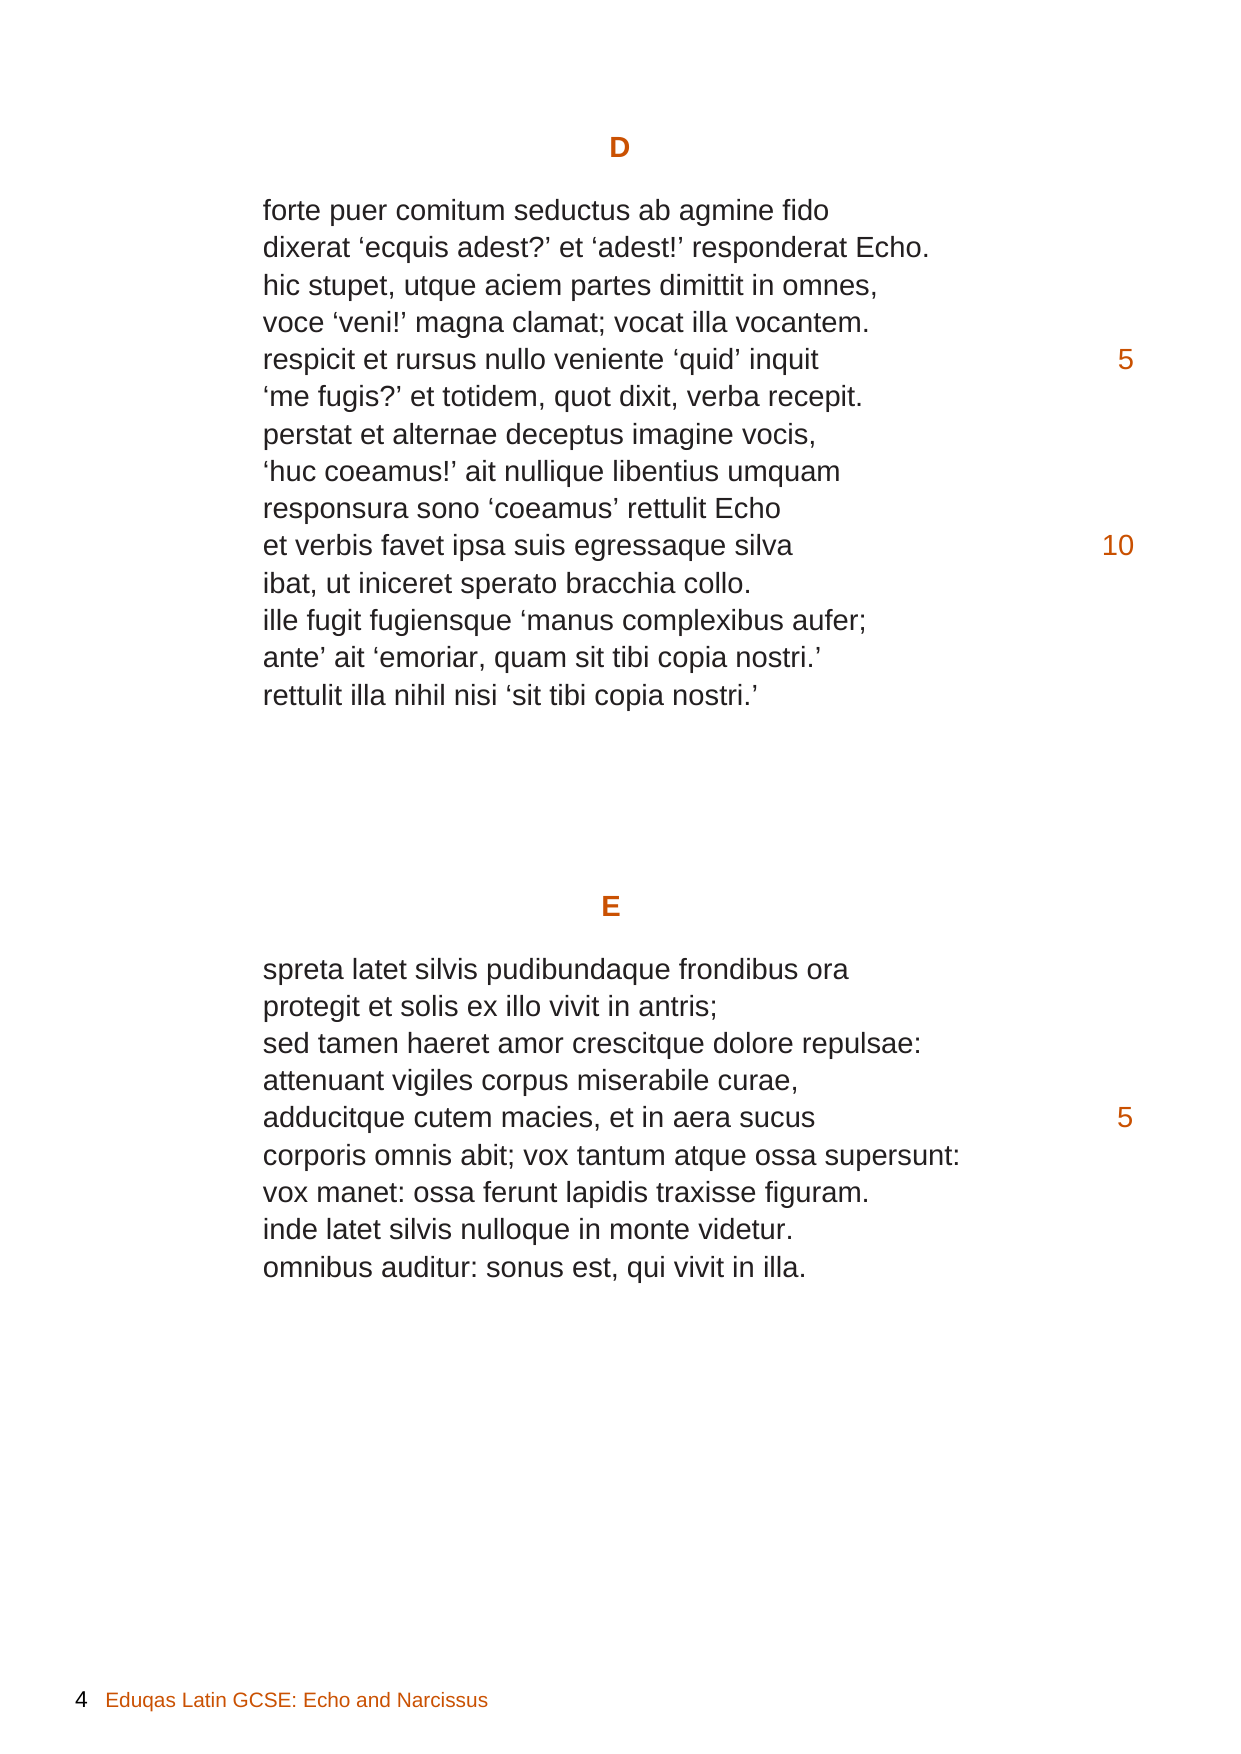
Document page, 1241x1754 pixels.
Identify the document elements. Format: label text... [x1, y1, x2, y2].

text spreta latet silvis pudibundaque frondibus ora protegit et solis ex illo vivit in antris; [263, 952, 851, 1022]
text respicit et rursus nullo veniente ‘quid’ inquit 5 [263, 342, 1240, 376]
text forte puer comitum seductus ab agmine fido [263, 193, 938, 226]
subtitle D [64, 130, 1175, 163]
text sed tamen haeret amor crescitque dolore repulsae: attenuant vigiles corpus miserabile curae, [263, 1026, 924, 1097]
text et verbis favet ipsa suis egressaque silva 10 [263, 528, 1240, 562]
text adducitque cutem macies, et in aera sucus 5 [263, 1101, 1240, 1134]
text ‘me fugis?’ et totidem, quot dixit, verba recepit. perstat et alternae deceptus imagine vocis, ‘huc coeamus!’ ait nullique libentius umquam responsura sono ‘coeamus’ rettulit Echo [263, 379, 868, 524]
text corporis omnis abit; vox tantum atque ossa supersunt: vox manet: ossa ferunt lapidis traxisse figuram. [263, 1138, 963, 1209]
subtitle E [64, 889, 1157, 922]
text dixerat ‘ecquis adest?’ et ‘adest!’ responderat Echo. hic stupet, utque aciem partes dimittit in omnes, voce ‘veni!’ magna clamat; vocat illa vocantem. [263, 230, 938, 338]
text inde latet silvis nulloque in monte videtur. omnibus auditur: sonus est, qui vivit in illa. [263, 1212, 809, 1283]
text ibat, ut iniceret sperato bracchia collo. [263, 566, 938, 599]
text ille fugit fugiensque ‘manus complexibus aufer; ante’ ait ‘emoriar, quam sit tibi copia nostri.’ rettulit illa nihil nisi ‘sit tibi copia nostri.’ [263, 603, 869, 711]
